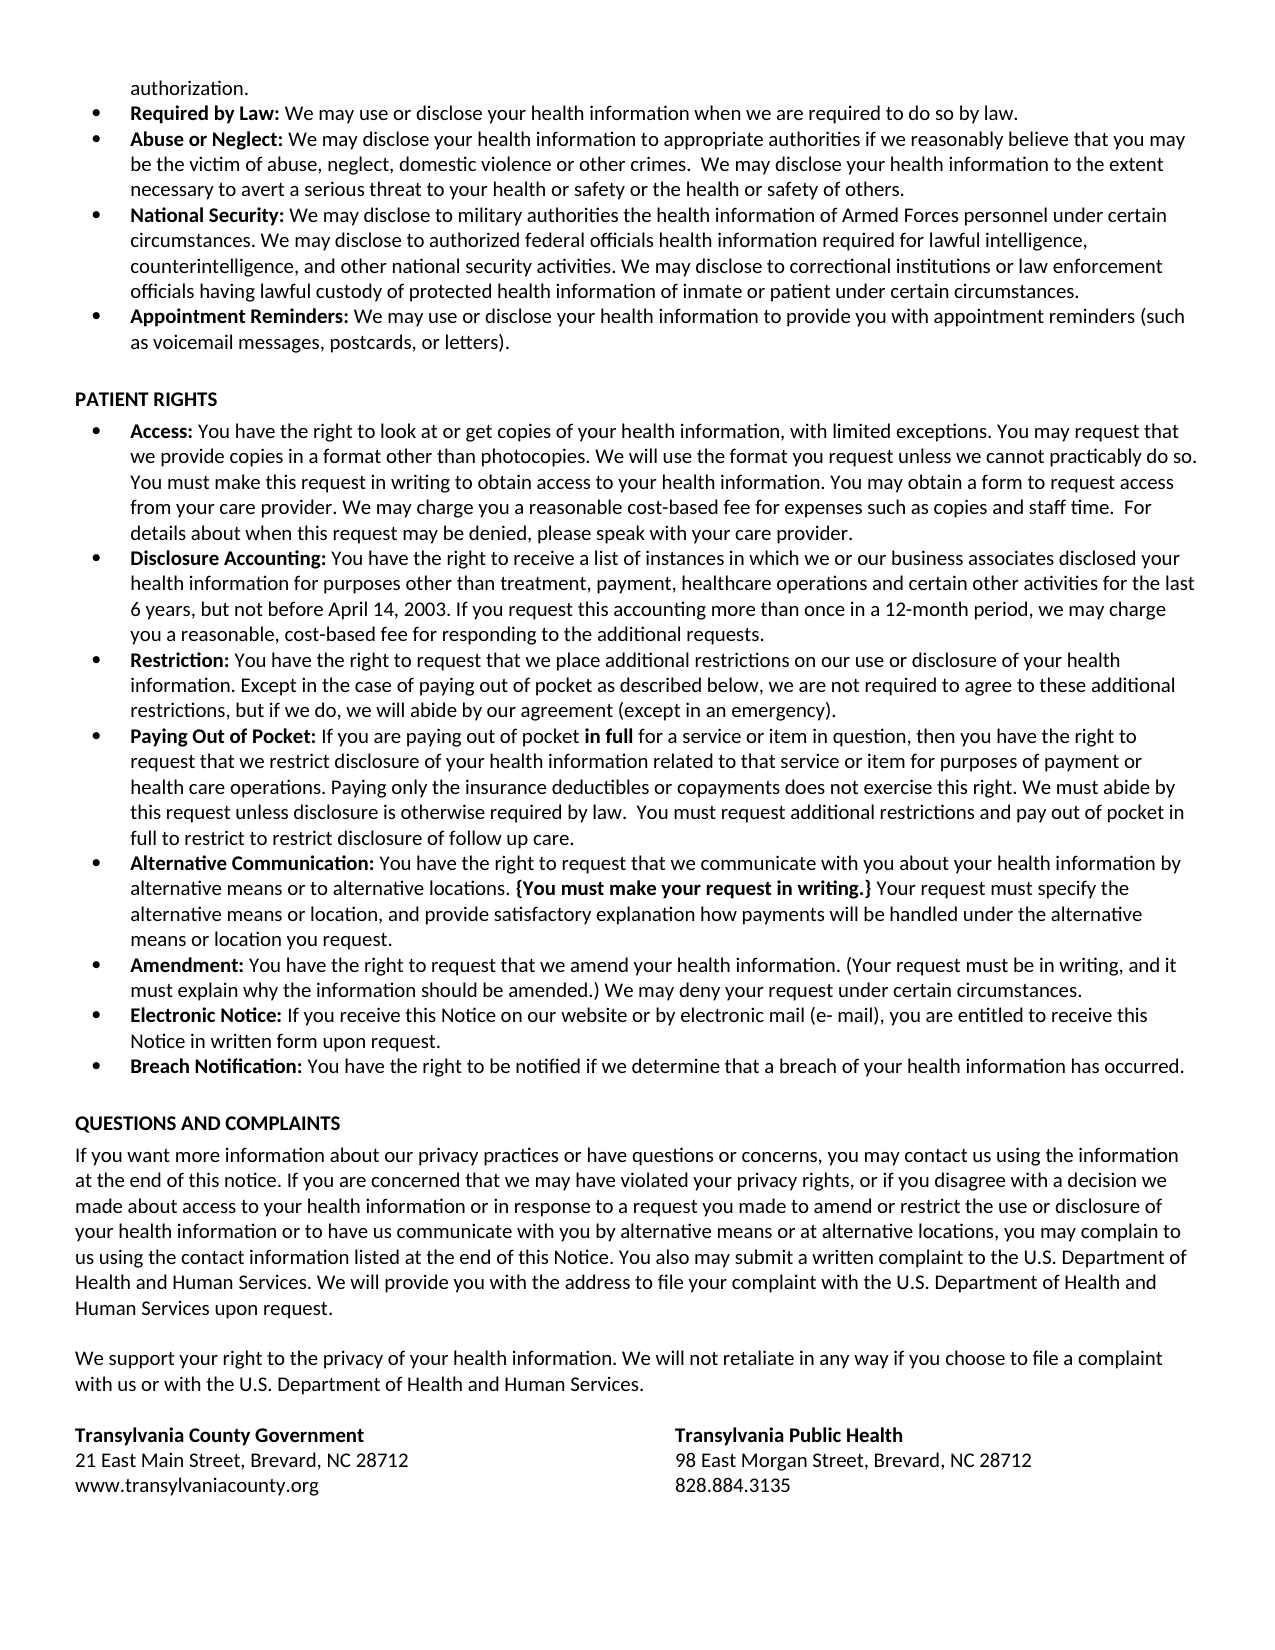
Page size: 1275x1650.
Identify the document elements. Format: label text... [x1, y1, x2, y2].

text 21 East Main Street, Brevard, NC 28712 98 East Morgan Street, Brevard, NC 28712 [75, 1447, 1200, 1473]
text QUESTIONS AND COMPLAINTS [75, 1109, 1200, 1136]
list Paying Out of Pocket: If you are paying out of pocket in full for a service or item in question, then you have the right to request that we restrict disclosure of your health information related to that service or item for purposes of payment or health care operations. Paying only the insurance deductibles or copayments does not exercise this right. We must abide by this request unless disclosure is otherwise required by law. You must request additional restrictions and pay out of pocket in full to restrict to restrict disclosure of follow up care. [93, 723, 1200, 850]
list Alternative Communication: You have the right to request that we communicate with you about your health information by alternative means or to alternative locations. {You must make your request in writing.} Your request must specify the alternative means or location, and provide satisfactory explanation how payments will be handled under the alternative means or location you request. [93, 850, 1200, 952]
list Appointment Reminders: We may use or disclose your health information to provide you with appointment reminders (such as voicemail messages, postcards, or letters). [93, 304, 1200, 354]
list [93, 75, 1200, 100]
text We support your right to the privacy of your health information. We will not retaliate in any way if you choose to file a complaint with us or with the U.S. Department of Health and Human Services. [75, 1346, 1200, 1396]
list Amendment: You have the right to request that we amend your health information. (Your request must be in writing, and it must explain why the information should be amended.) We may deny your request under certain circumstances. [93, 952, 1200, 1003]
text If you want more information about our privacy practices or have questions or concerns, you may contact us using the information at the end of this notice. If you are concerned that we may have violated your privacy rights, or if you disagree with a decision we made about access to your health information or in response to a request you made to amend or restrict the use or disclosure of your health information or to have us communicate with you by alternative means or at alternative locations, you may complain to us using the contact information listed at the end of this Notice. You also may submit a written complaint to the U.S. Department of Health and Human Services. We will provide you with the address to file your complaint with the U.S. Department of Health and Human Services upon request. [75, 1142, 1200, 1320]
list Access: You have the right to look at or get copies of your health information, with limited exceptions. You may request that we provide copies in a format other than photocopies. We will use the format you request unless we cannot practicably do so. You must make this request in writing to obtain access to your health information. You may obtain a form to request access from your care provider. We may charge you a reasonable cost-based fee for expenses such as copies and staff time. For details about when this request may be denied, please speak with your care provider. [93, 418, 1200, 545]
list National Security: We may disclose to military authorities the health information of Armed Forces personnel under certain circumstances. We may disclose to authorized federal officials health information required for lawful intelligence, counterintelligence, and other national security activities. We may disclose to correctional institutions or law enforcement officials having lawful custody of protected health information of inmate or patient under certain circumstances. [93, 202, 1200, 304]
list Restriction: You have the right to request that we place additional restrictions on our use or disclosure of your health information. Except in the case of paying out of pocket as described below, we are not required to agree to these additional restrictions, but if we do, we will abide by our agreement (except in an emergency). [93, 647, 1200, 723]
list Breach Notification: You have the right to be notified if we determine that a breach of your health information has occurred. [93, 1053, 1200, 1079]
list Required by Law: We may use or disclose your health information when we are required to do so by law. [93, 100, 1200, 126]
text Transylvania County Government Transylvania Public Health [75, 1422, 1200, 1447]
list Electronic Notice: If you receive this Notice on our website or by electronic mail (e- mail), you are entitled to receive this Notice in written form upon request. [93, 1003, 1200, 1053]
text www.transylvaniacounty.org 828.884.3135 [75, 1473, 1200, 1498]
list Disclosure Accounting: You have the right to receive a list of instances in which we or our business associates disclosed your health information for purposes other than treatment, payment, healthcare operations and certain other activities for the last 6 years, but not before April 14, 2003. If you request this accounting more than once in a 12-month period, we may charge you a reasonable, cost-based fee for responding to the additional requests. [93, 545, 1200, 647]
text PATIENT RIGHTS [75, 385, 1200, 412]
list Abuse or Neglect: We may disclose your health information to appropriate authorities if we reasonably believe that you may be the victim of abuse, neglect, domestic violence or other crimes. We may disclose your health information to the extent necessary to avert a serious threat to your health or safety or the health or safety of others. [93, 126, 1200, 202]
